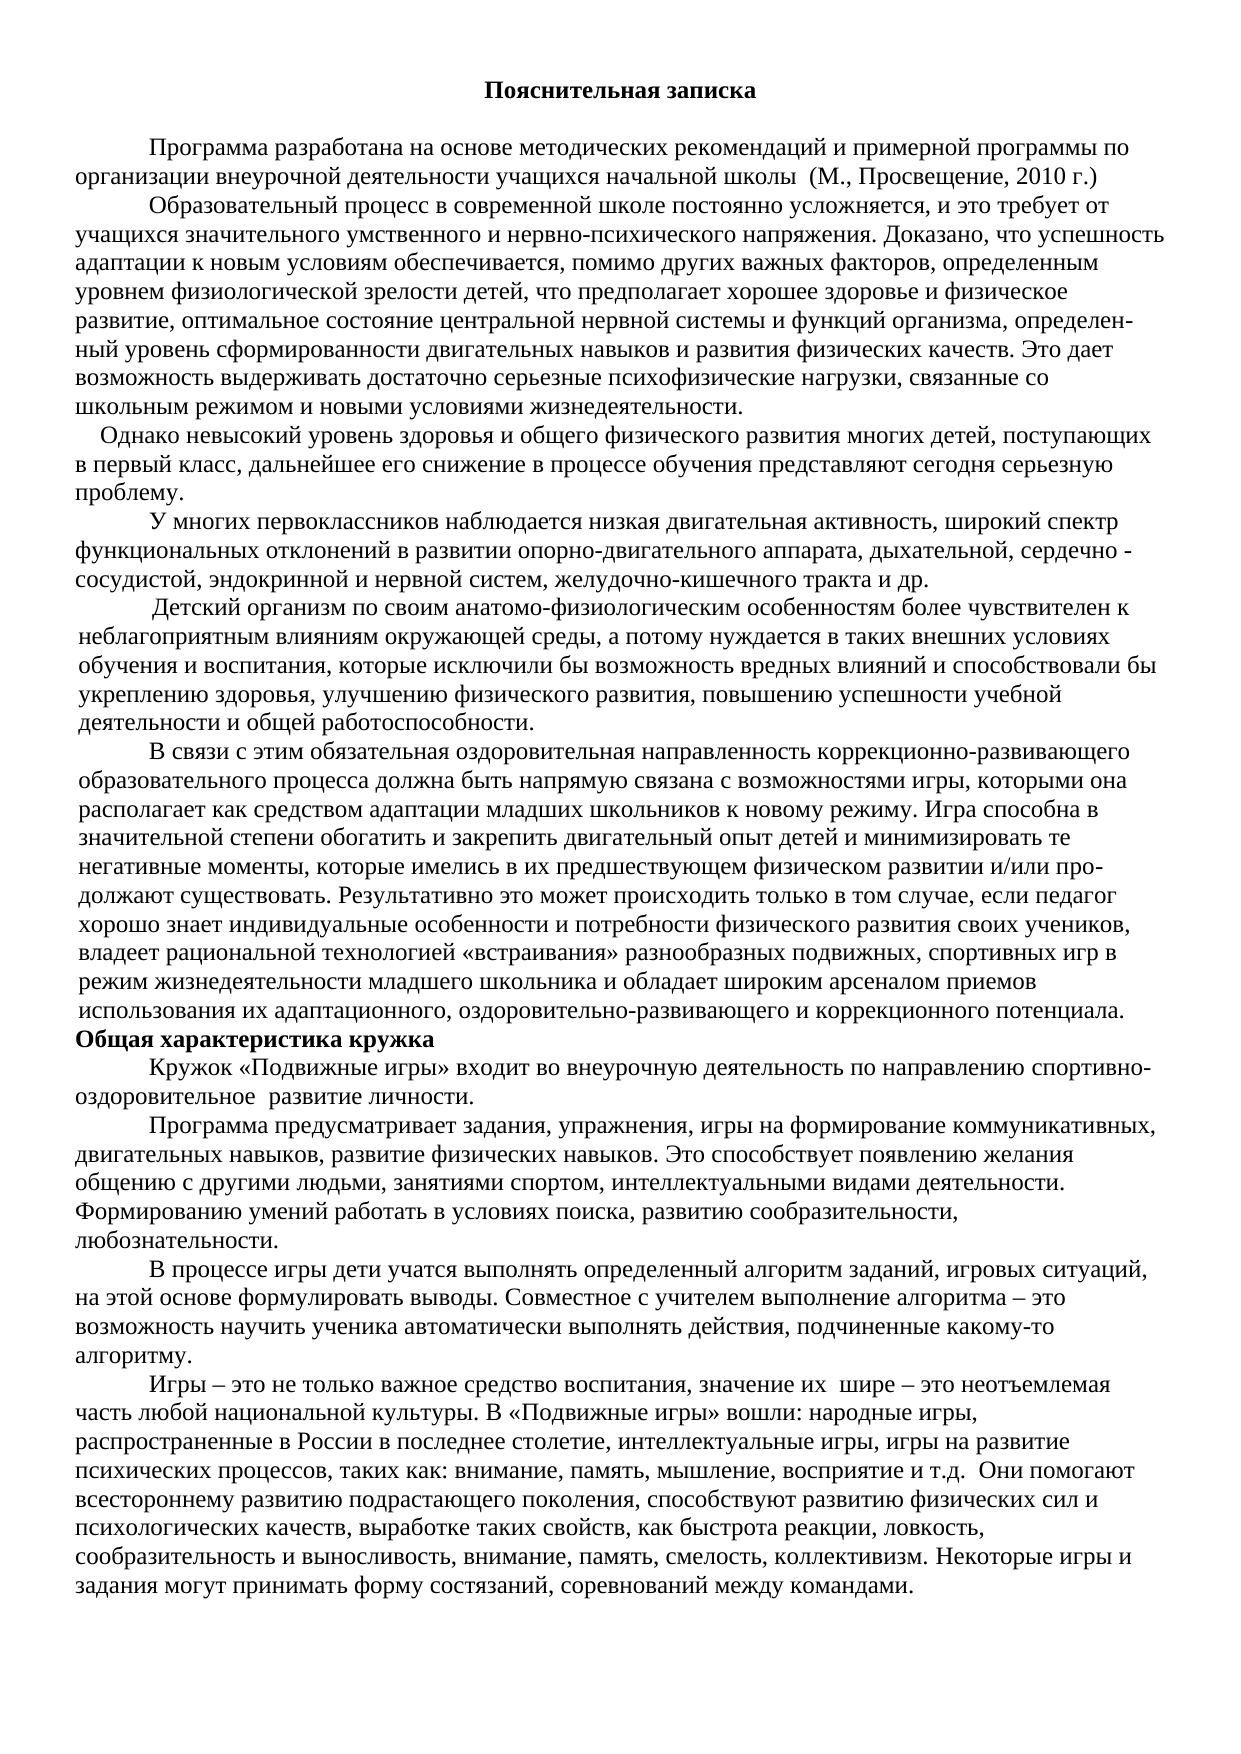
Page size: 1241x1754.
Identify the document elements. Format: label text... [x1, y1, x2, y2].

text Однако невысокий уровень здоровья и общего физического развития многих детей, поступающих в первый класс, дальнейшее его снижение в процессе обучения представляют сегодня серьезную проблему. [75, 420, 1165, 506]
text Общая характеристика кружка [75, 1024, 1165, 1052]
text В связи с этим обязательная оздоровительная направленность коррекционно-развивающего образовательного процесса должна быть напрямую связана с возможностями игры, которыми она располагает как средством адаптации младших школьников к новому режиму. Игра способна в значительной степени обогатить и закрепить двигательный опыт детей и минимизировать те негативные моменты, которые имелись в их предшествующем физическом развитии и/или продолжают существовать. Результативно это может происходить только в том случае, если педагог хорошо знает индивидуальные особенности и потребности физического развития своих учеников, владеет рациональной технологией «встраивания» разнообразных подвижных, спортивных игр в режим жизнедеятельности младшего школьника и обладает широким арсеналом приемов использования их адаптационного, оздоровительно-развивающего и коррекционного потенциала. [78, 736, 1165, 1024]
text В процессе игры дети учатся выполнять определенный алгоритм заданий, игровых ситуаций, на этой основе формулировать выводы. Совместное с учителем выполнение алгоритма – это возможность научить ученика автоматически выполнять действия, подчиненные какому-то алгоритму. [75, 1254, 1165, 1369]
text Кружок «Подвижные игры» входит во внеурочную деятельность по направлению спортивно-оздоровительное развитие личности. [75, 1052, 1165, 1110]
text Программа предусматривает задания, упражнения, игры на формирование коммуникативных, двигательных навыков, развитие физических навыков. Это способствует появлению желания общению с другими людьми, занятиями спортом, интеллектуальными видами деятельности. Формированию умений работать в условиях поиска, развитию сообразительности, любознательности. [75, 1110, 1165, 1254]
text Образовательный процесс в современной школе постоянно усложняется, и это требует от учащихся значительного умственного и нервно-психического напряжения. Доказано, что успешность адаптации к новым условиям обеспечивается, помимо других важных факторов, определенным уровнем физиологической зрелости детей, что предполагает хорошее здоровье и физическое развитие, оптимальное состояние центральной нервной системы и функций организма, определенный уровень сформированности двигательных навыков и развития физических качеств. Это дает возможность выдерживать достаточно серьезные психофизические нагрузки, связанные со школьным режимом и новыми условиями жизнедеятельности. [75, 190, 1165, 420]
text Программа разработана на основе методических рекомендаций и примерной программы по организации внеурочной деятельности учащихся начальной школы (М., Просвещение, 2010 г.) [75, 132, 1165, 190]
text Игры – это не только важное средство воспитания, значение их шире – это неотъемлемая часть любой национальной культуры. В «Подвижные игры» вошли: народные игры, распространенные в России в последнее столетие, интеллектуальные игры, игры на развитие психических процессов, таких как: внимание, память, мышление, восприятие и т.д. Они помогают всестороннему развитию подрастающего поколения, способствуют развитию физических сил и психологических качеств, выработке таких свойств, как быстрота реакции, ловкость, сообразительность и выносливость, внимание, память, смелость, коллективизм. Некоторые игры и задания могут принимать форму состязаний, соревнований между командами. [75, 1369, 1165, 1599]
text Детский организм по своим анатомо-физиологическим особенностям более чувствителен к неблагоприятным влияниям окружающей среды, а потому нуждается в таких внешних условиях обучения и воспитания, которые исключили бы возможность вредных влияний и способствовали бы укреплению здоровья, улучшению физического развития, повышению успешности учебной деятельности и общей работоспособности. [78, 592, 1165, 736]
text Пояснительная записка [75, 75, 1165, 104]
text У многих первоклассников наблюдается низкая двигательная активность, широкий спектр функциональных отклонений в развитии опорно-двигательного аппарата, дыхательной, сердечно - сосудистой, эндокринной и нервной систем, желудочно-кишечного тракта и др. [75, 506, 1165, 592]
